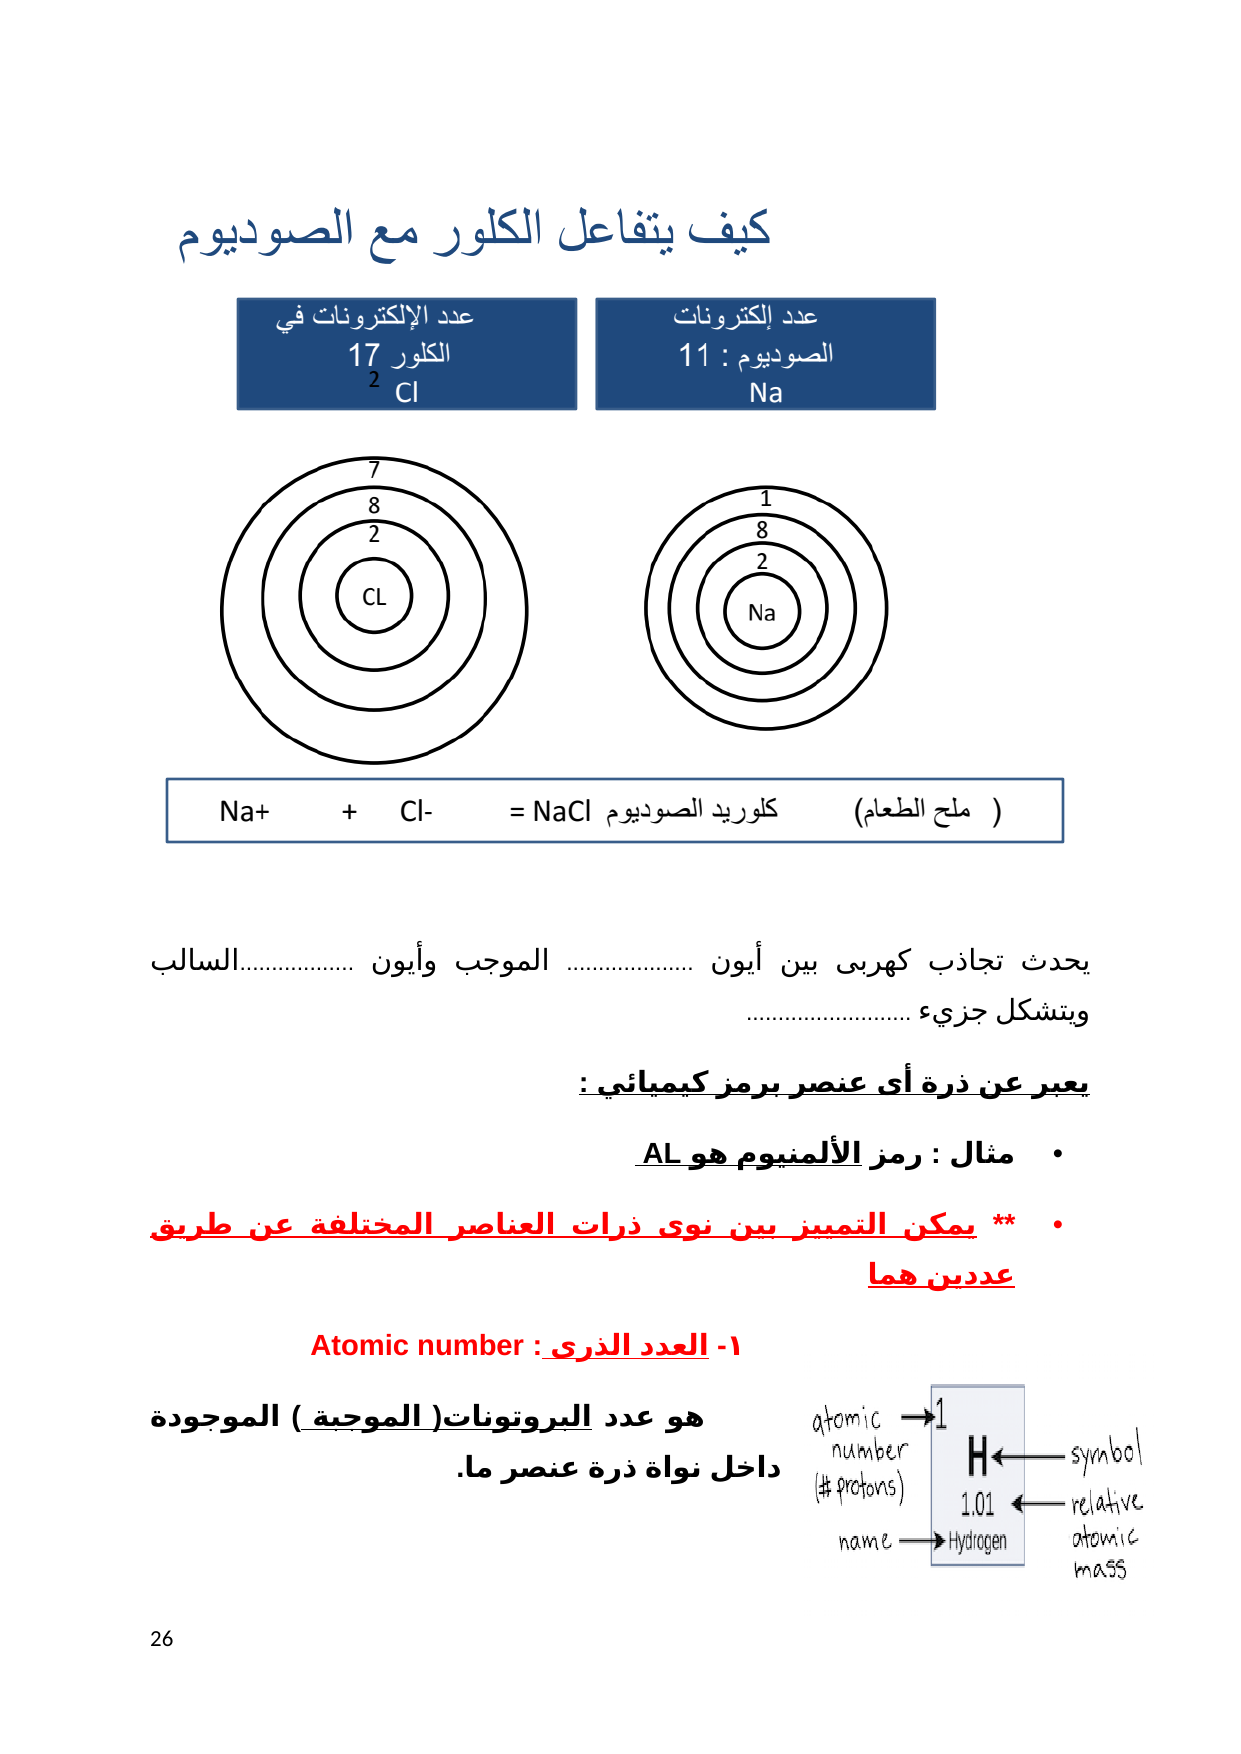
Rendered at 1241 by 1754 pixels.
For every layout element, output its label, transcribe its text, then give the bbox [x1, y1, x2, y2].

text هو عدد البروتونات( الموجبة ) الموجودة داخل نواة ذرة عنصر ما. [150, 1399, 800, 1483]
text ١- العدد الذرى : Atomic number [150, 1328, 1053, 1362]
list مثال : رمز الألمنيوم هو AL [150, 1136, 1053, 1169]
text يعبر عن ذرة أى عنصر برمز كيميائي : [150, 1064, 1090, 1098]
picture [800, 1353, 1157, 1616]
text يحدث تجاذب كهربى بين أيون .................... الموجب وأيون ..................السالب ويتشكل جزيء .......................... [150, 943, 1090, 1027]
list ** يمكن التمييز بين نوى ذرات العناصر المختلفة عن طريق عددين هما [150, 1207, 1053, 1291]
